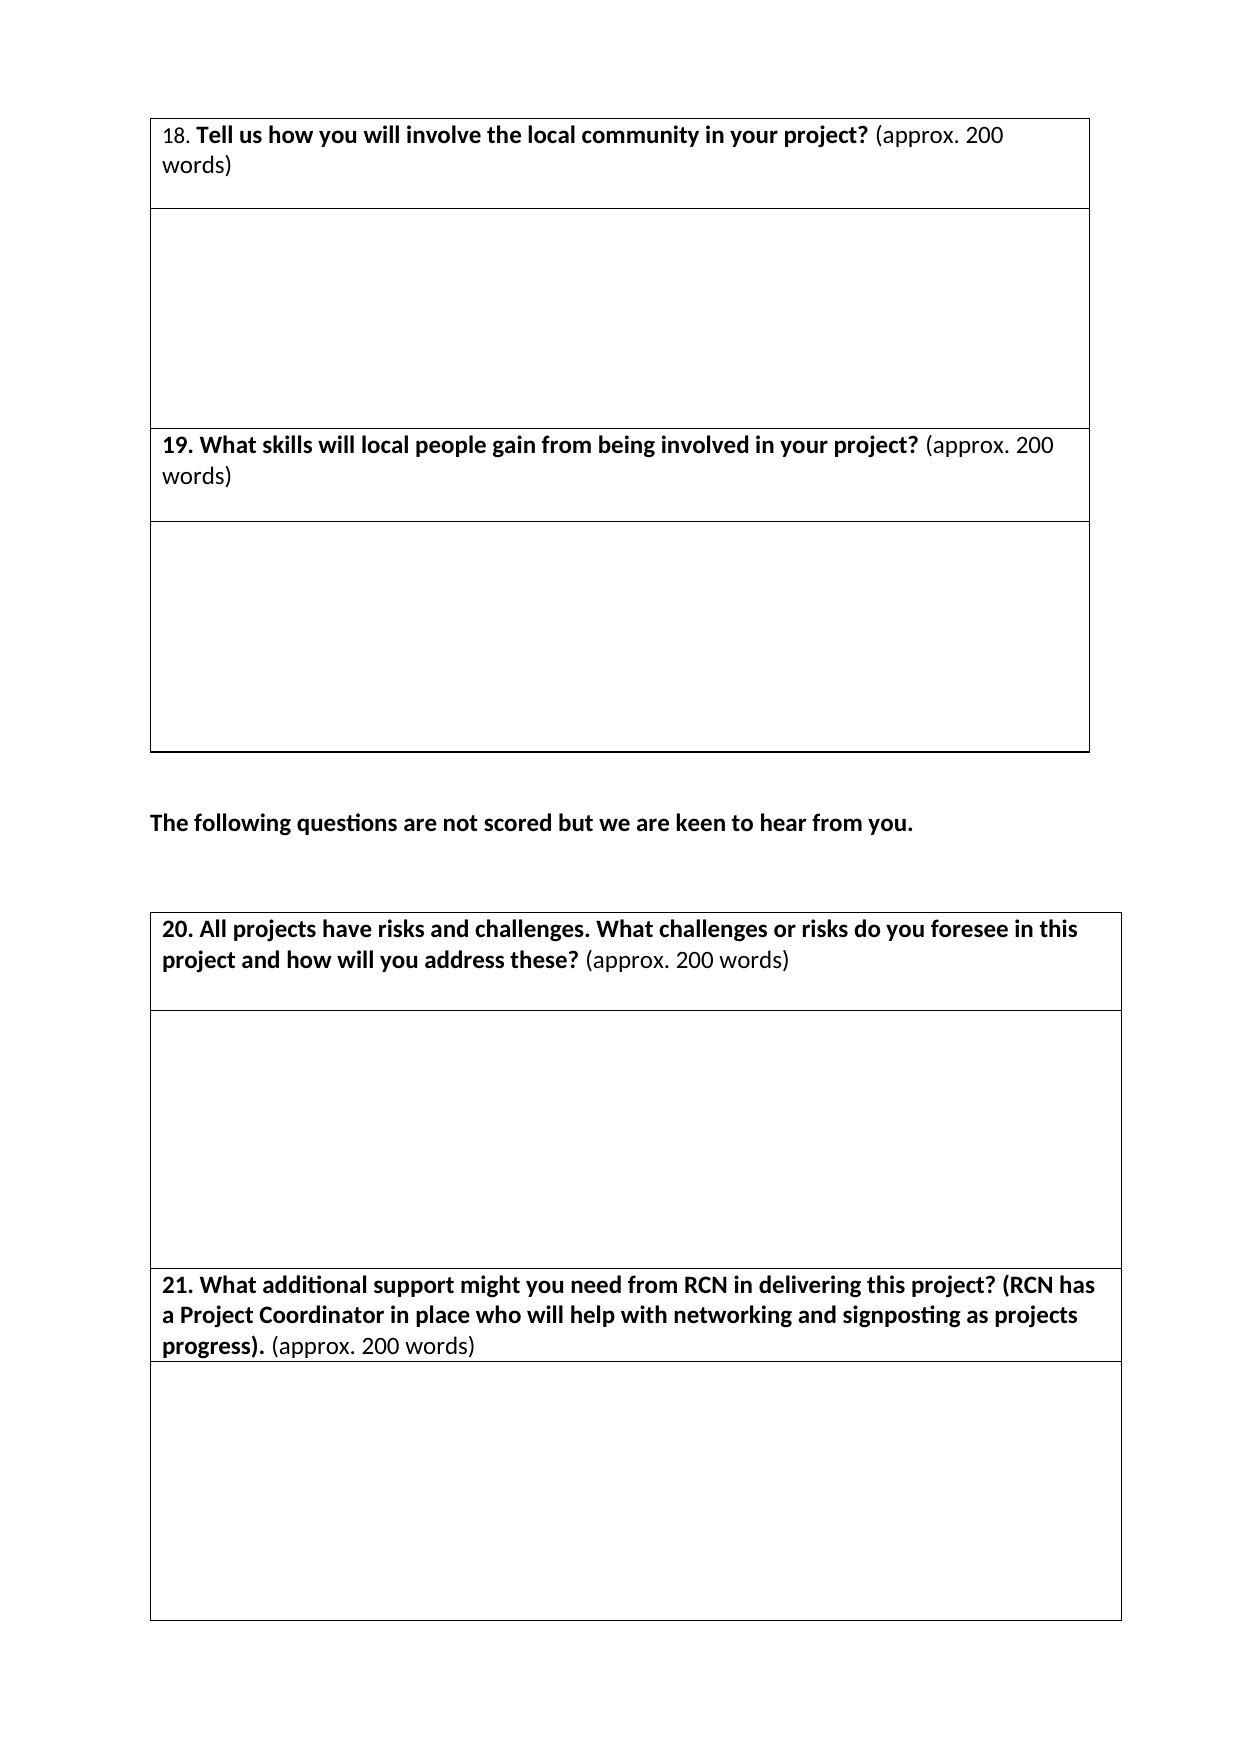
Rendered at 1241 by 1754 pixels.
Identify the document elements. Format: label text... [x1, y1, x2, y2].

table_cell 21. What additional support might you need from RCN in delivering this project? (RCN has a Project Coordinator in place who will help with networking and signposting as projects progress). (approx. 200 words) [151, 1269, 1121, 1361]
table_cell [151, 1011, 1121, 1268]
table_cell [151, 209, 1089, 428]
table_header 20. All projects have risks and challenges. What challenges or risks do you foresee in this project and how will you address these? (approx. 200 words) [151, 913, 1121, 1010]
table_cell [151, 522, 1089, 751]
text The following questions are not scored but we are keen to hear from you. [150, 807, 1122, 838]
table_cell 19. What skills will local people gain from being involved in your project? (approx. 200 words) [151, 429, 1089, 521]
table_header 18. Tell us how you will involve the local community in your project? (approx. 200 words) [151, 119, 1089, 208]
table_cell [151, 1362, 1121, 1620]
